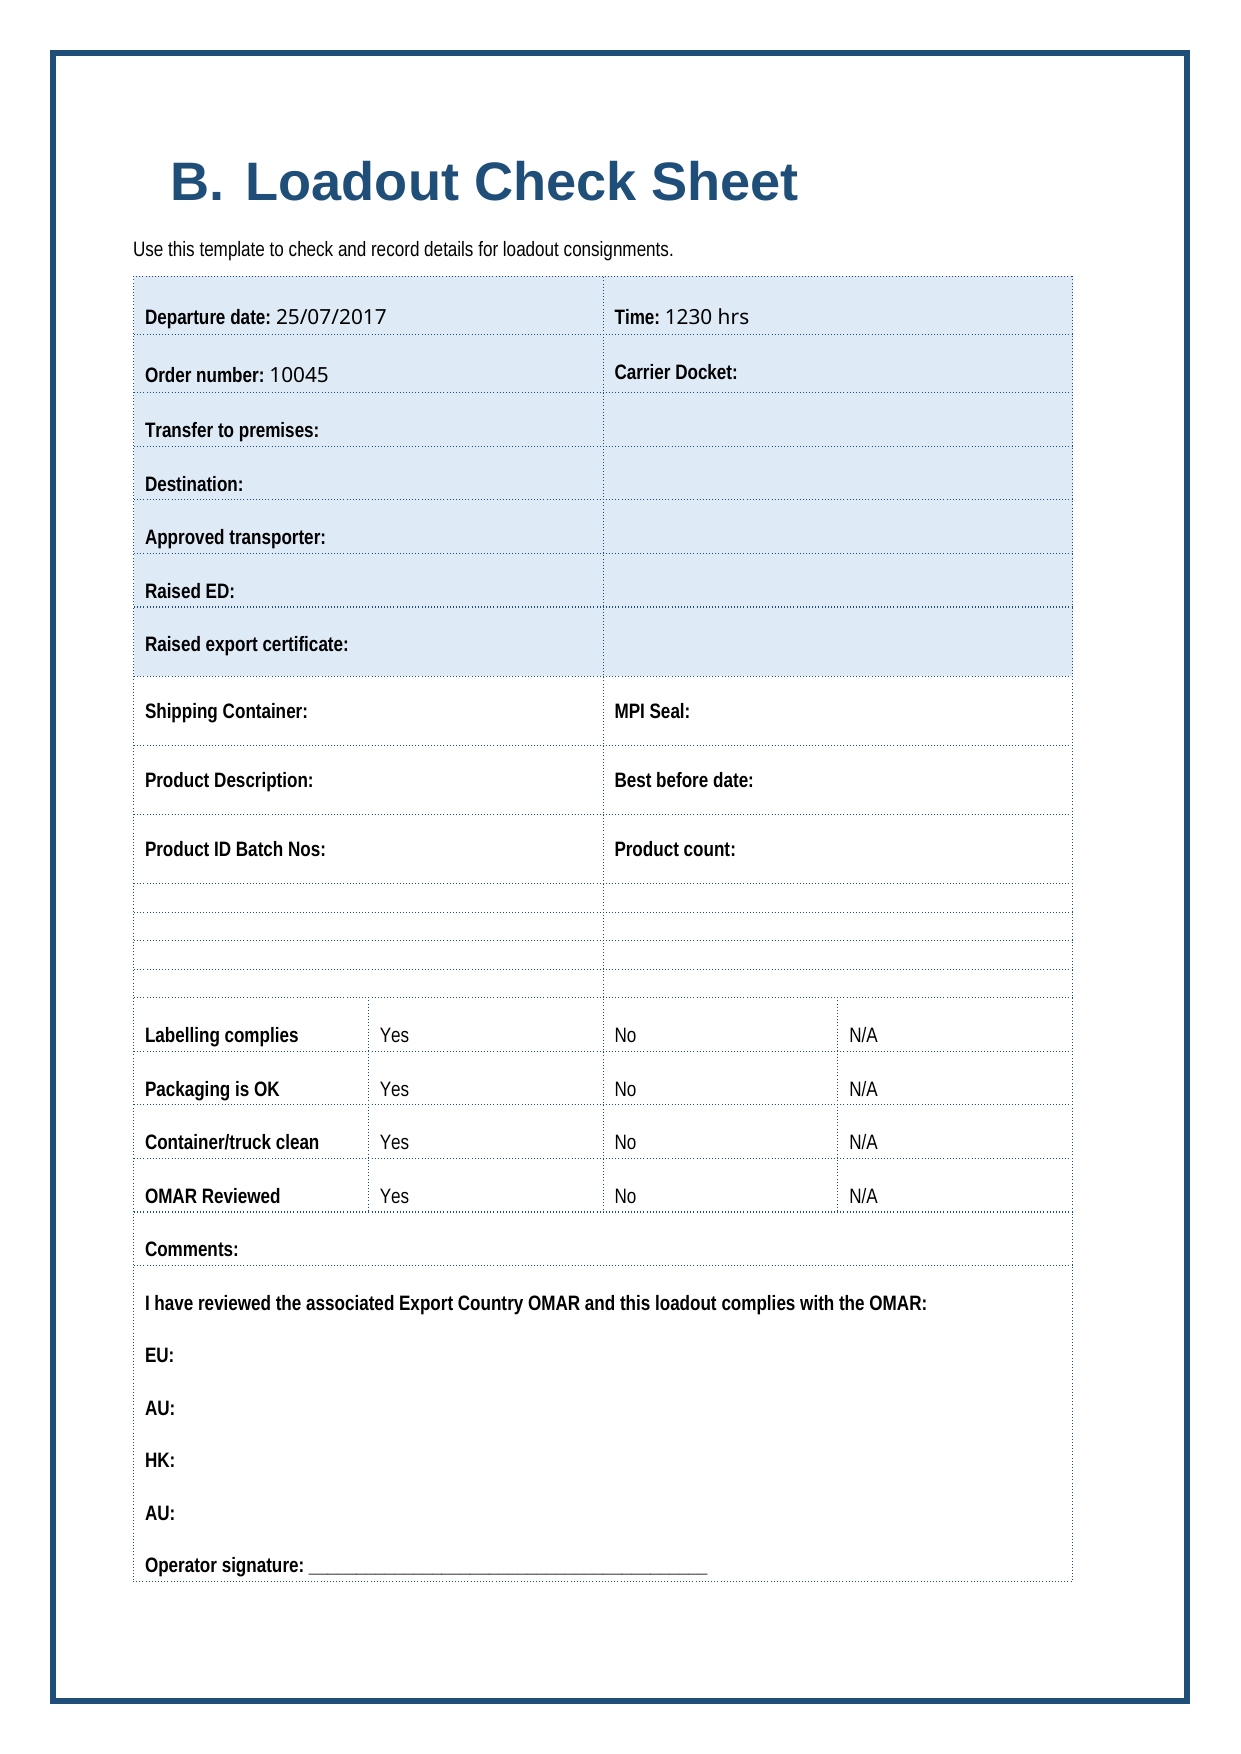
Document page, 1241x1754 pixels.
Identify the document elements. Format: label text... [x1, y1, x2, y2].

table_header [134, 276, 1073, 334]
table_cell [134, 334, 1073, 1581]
subtitle Loadout Check Sheet [170, 150, 1090, 212]
text Use this template to check and record details for loadout consignments. [133, 237, 1090, 261]
